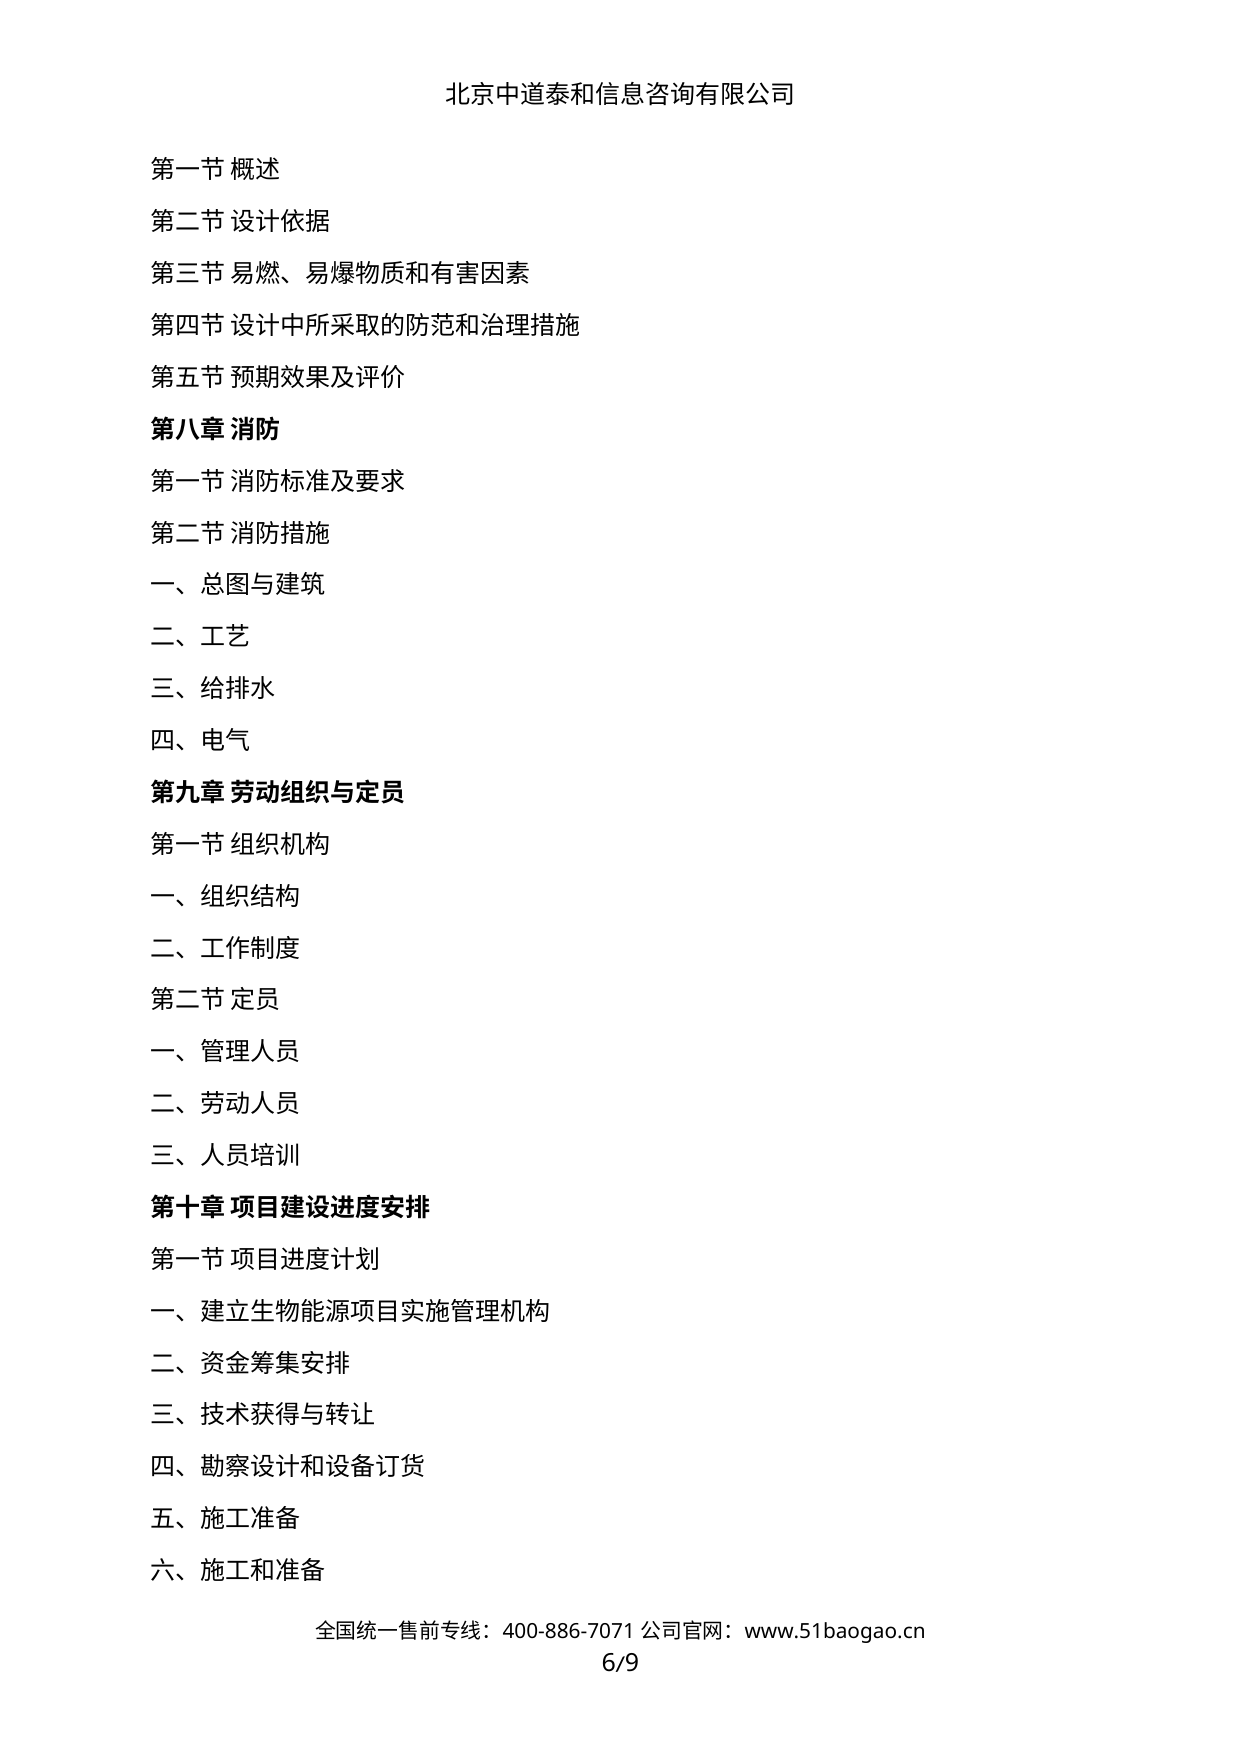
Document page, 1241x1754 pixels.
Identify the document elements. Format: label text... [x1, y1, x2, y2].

text 第一节 组织机构 [150, 824, 1090, 861]
text 第一节 消防标准及要求 [150, 461, 1090, 497]
text 一、管理人员 [150, 1032, 1090, 1068]
text 第九章 劳动组织与定员 [150, 772, 1090, 809]
text 第二节 设计依据 [150, 202, 1090, 238]
text 一、建立生物能源项目实施管理机构 [150, 1291, 1090, 1327]
text 第四节 设计中所采取的防范和治理措施 [150, 306, 1090, 342]
text 一、总图与建筑 [150, 565, 1090, 601]
text 二、资金筹集安排 [150, 1343, 1090, 1379]
text 一、组织结构 [150, 876, 1090, 912]
text 第一节 概述 [150, 150, 1090, 186]
text 第三节 易燃、易爆物质和有害因素 [150, 254, 1090, 290]
text 五、施工准备 [150, 1499, 1090, 1535]
text 四、勘察设计和设备订货 [150, 1447, 1090, 1483]
text 二、工作制度 [150, 928, 1090, 964]
text 三、技术获得与转让 [150, 1395, 1090, 1431]
text 二、劳动人员 [150, 1084, 1090, 1120]
text 第二节 消防措施 [150, 513, 1090, 549]
text 第五节 预期效果及评价 [150, 357, 1090, 394]
text 第一节 项目进度计划 [150, 1239, 1090, 1276]
text 三、给排水 [150, 669, 1090, 705]
text 二、工艺 [150, 617, 1090, 653]
text 六、施工和准备 [150, 1551, 1090, 1587]
text 三、人员培训 [150, 1136, 1090, 1172]
text 四、电气 [150, 721, 1090, 757]
text 第二节 定员 [150, 980, 1090, 1016]
text 第十章 项目建设进度安排 [150, 1187, 1090, 1224]
text 第八章 消防 [150, 409, 1090, 446]
